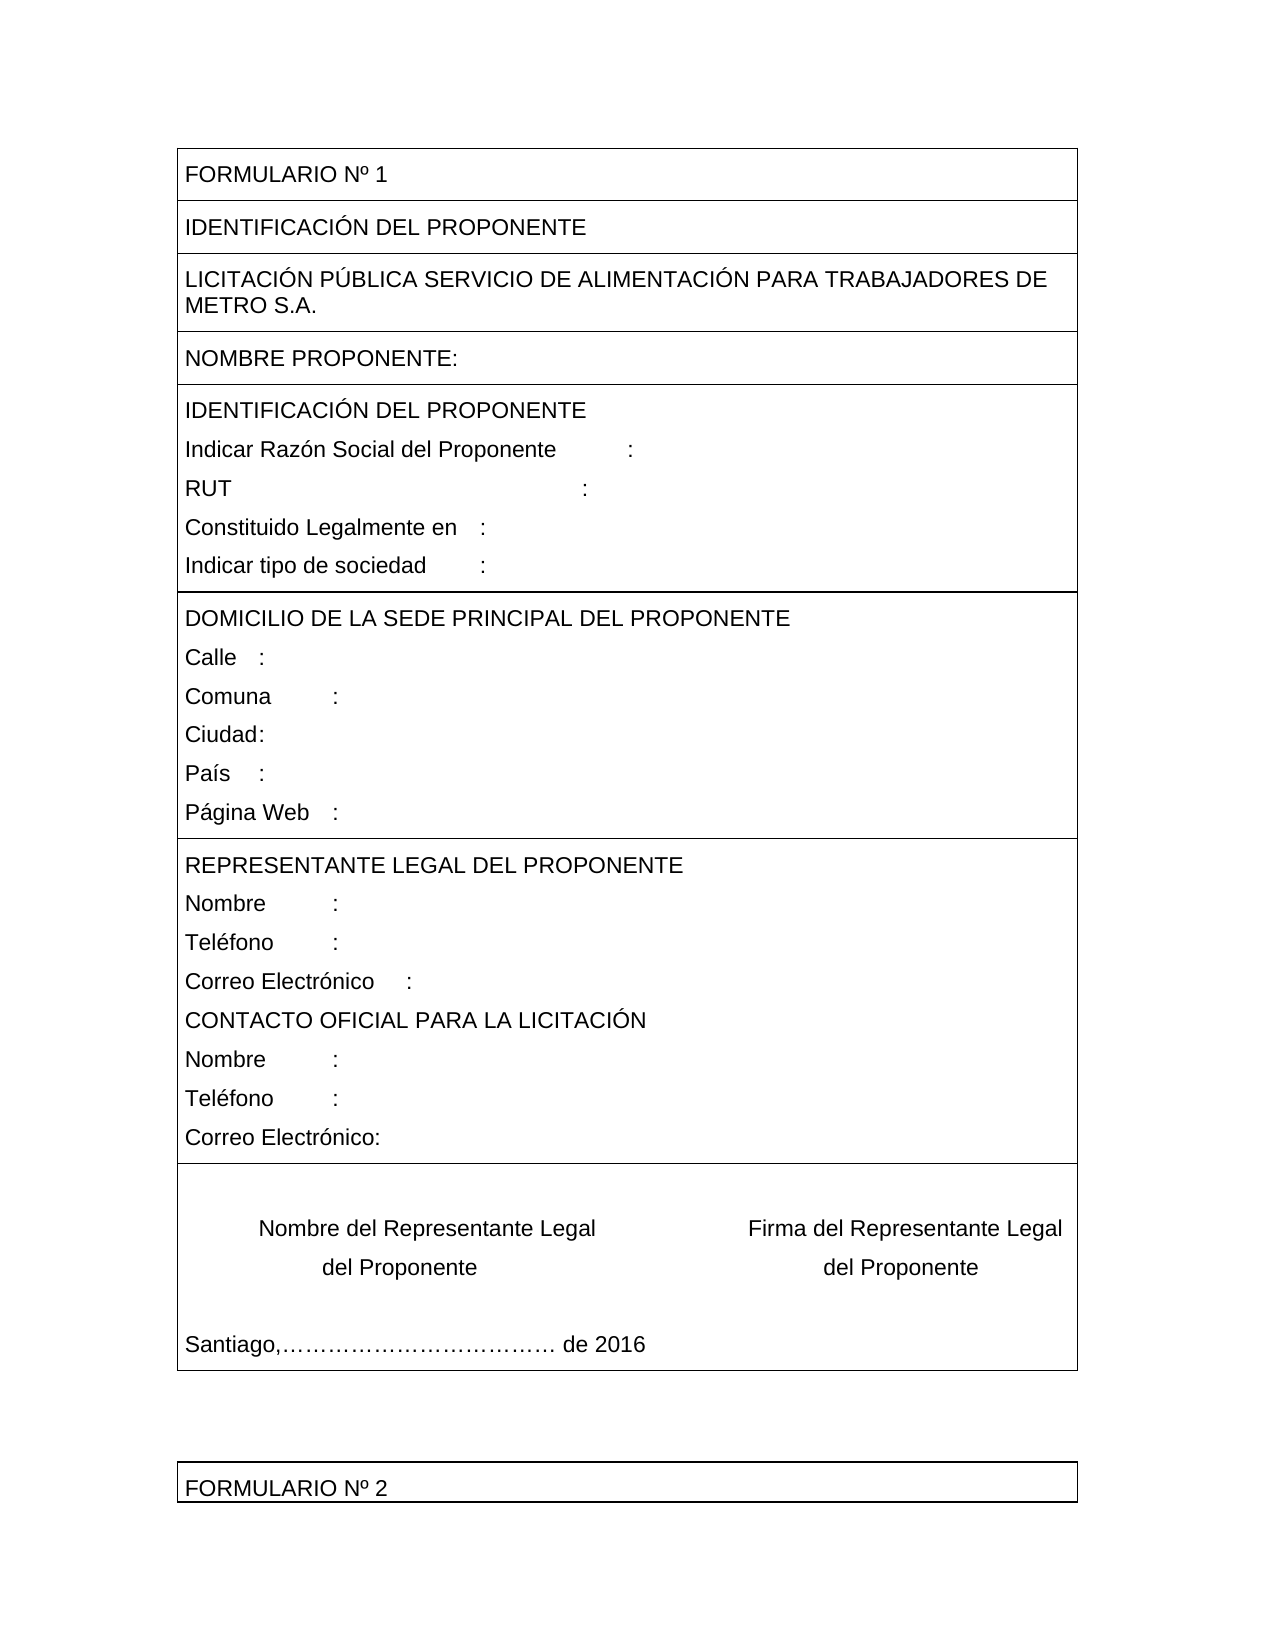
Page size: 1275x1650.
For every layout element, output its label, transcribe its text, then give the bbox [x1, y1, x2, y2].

table_cell Nombre del Representante Legal Firma del Representante Legal del Proponente del Proponente Santiago,……………………………… de 2016 [178, 1164, 1077, 1370]
table_cell LICITACIÓN PÚBLICA SERVICIO DE ALIMENTACIÓN PARA TRABAJADORES DE METRO S.A. [178, 254, 1077, 331]
table_header FORMULARIO Nº 2 [178, 1463, 1077, 1501]
table_cell IDENTIFICACIÓN DEL PROPONENTE Indicar Razón Social del Proponente : RUT : Constituido Legalmente en : Indicar tipo de sociedad : [178, 385, 1077, 591]
table_cell DOMICILIO DE LA SEDE PRINCIPAL DEL PROPONENTE Calle : Comuna : Ciudad : País : Página Web : [178, 593, 1077, 838]
table_header FORMULARIO Nº 1 [178, 149, 1077, 200]
table_cell IDENTIFICACIÓN DEL PROPONENTE [178, 201, 1077, 252]
table_cell REPRESENTANTE LEGAL DEL PROPONENTE Nombre : Teléfono : Correo Electrónico : CONTACTO OFICIAL PARA LA LICITACIÓN Nombre : Teléfono : Correo Electrónico: [178, 839, 1077, 1162]
table_cell NOMBRE PROPONENTE: [178, 332, 1077, 383]
